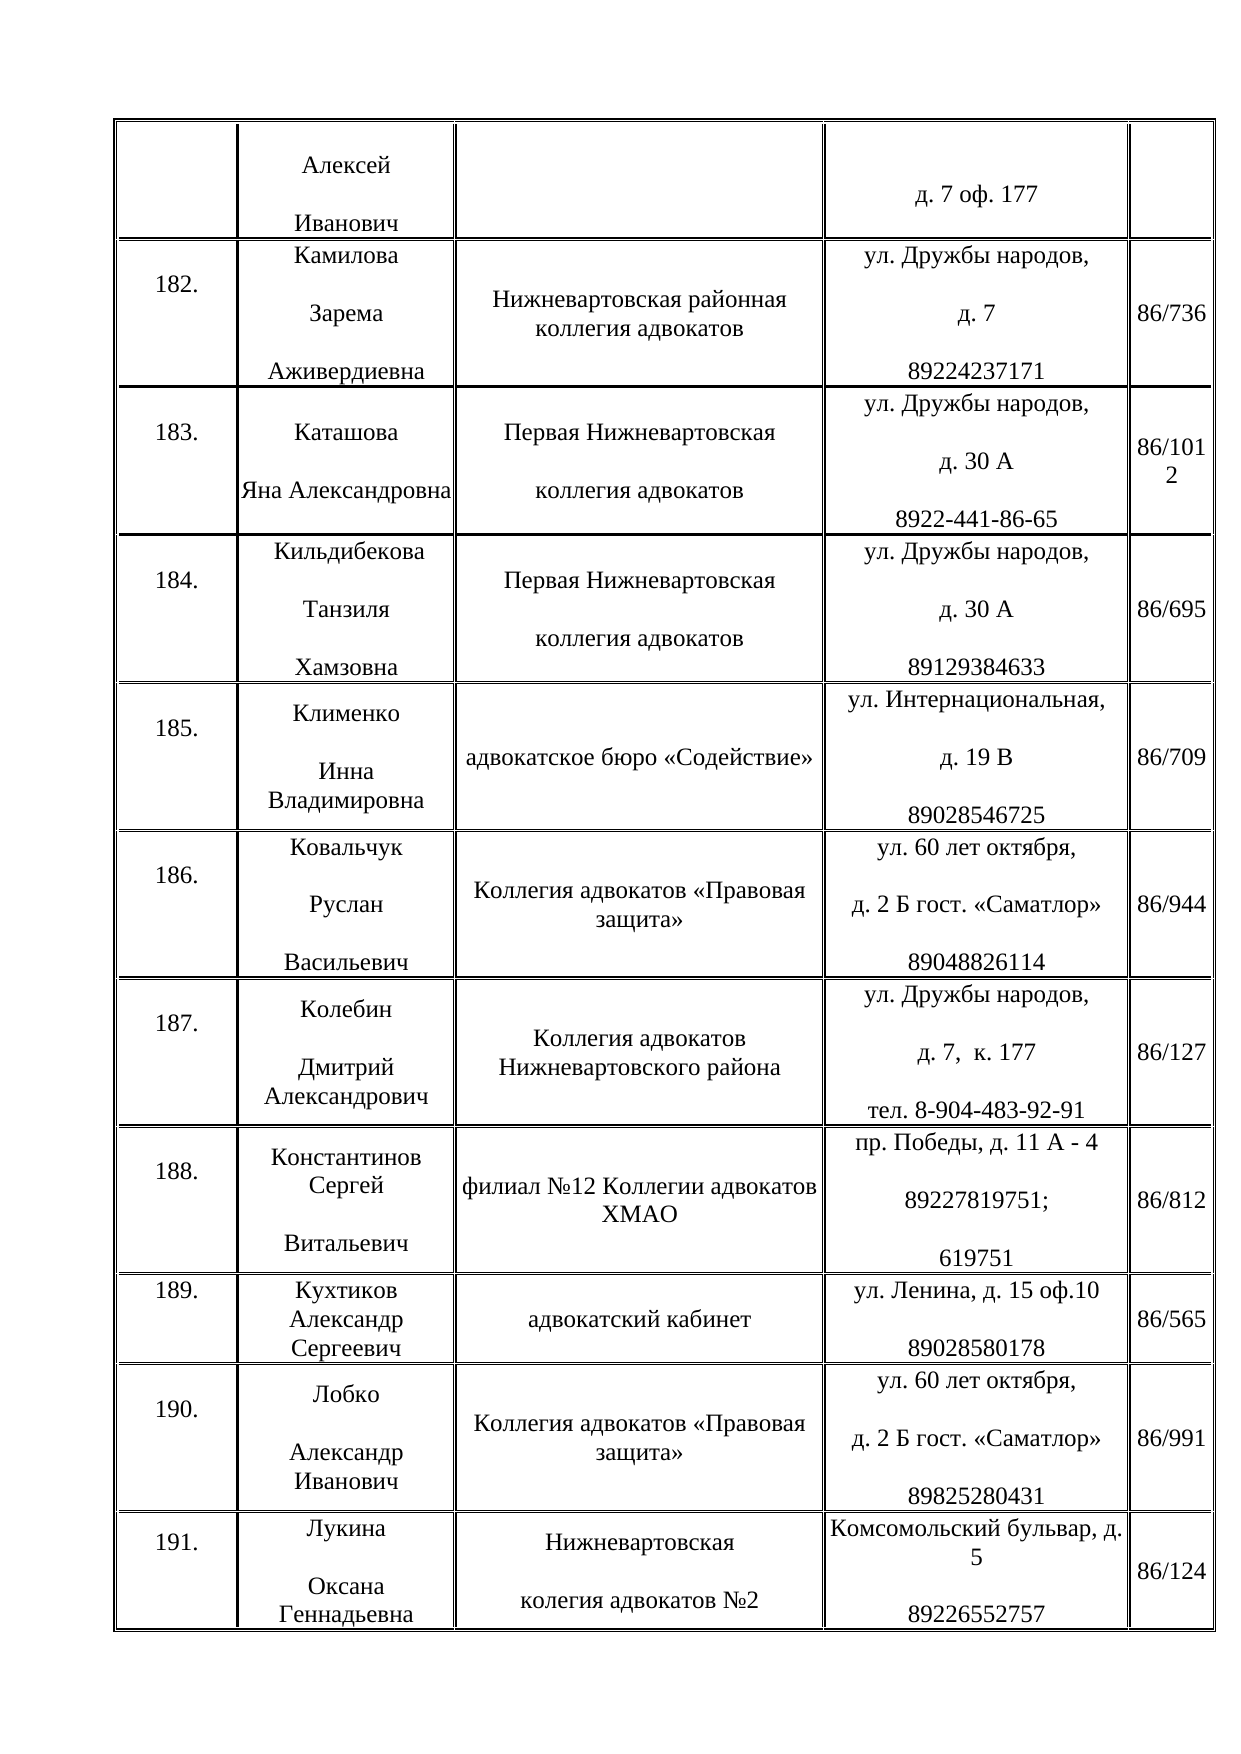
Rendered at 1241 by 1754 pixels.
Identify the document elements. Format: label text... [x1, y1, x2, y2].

table_cell 86/127 [1131, 976, 1213, 1124]
table_cell Комсомольский бульвар, д. 5 89226552757 [824, 1510, 1129, 1628]
table_cell Кильдибекова Танзиля Хамзовна [239, 536, 453, 681]
table_cell ул. 60 лет октября, д. 2 Б гост. «Саматлор» 89825280431 [826, 1365, 1127, 1509]
table_cell 86/736 [1131, 237, 1213, 385]
table_cell Лукина Оксана Геннадьевна [237, 1510, 455, 1628]
table_cell 86/991 [1129, 1362, 1214, 1509]
table_cell ул. Дружбы народов, д. 7, к. 177 тел. 8-904-483-92-91 [826, 980, 1127, 1124]
table_cell Коллегия адвокатов «Правовая защита» [457, 1365, 822, 1509]
table_cell ул. Дружбы народов, д. 7 89224237171 [826, 241, 1127, 385]
table_cell Кухтиков Александр Сергеевич [239, 1275, 453, 1362]
table_cell ул. Дружбы народов, д. 30 А 8922-441-86-65 [826, 388, 1127, 533]
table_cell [824, 120, 1129, 237]
table_cell Ковальчук Руслан Васильевич [239, 832, 453, 976]
table_cell Каташова Яна Александровна [239, 388, 453, 533]
table_cell адвокатское бюро «Содействие» [457, 684, 822, 828]
table_cell ул. 60 лет октября, д. 2 Б гост. «Саматлор» 89048826114 [826, 832, 1127, 976]
table_cell 86/695 [1131, 533, 1214, 681]
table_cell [457, 241, 822, 385]
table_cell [455, 120, 824, 237]
table_cell [117, 829, 236, 976]
table_cell ул. Интернациональная, д. 19 В 89028546725 [826, 684, 1127, 828]
table_cell [115, 1362, 237, 1509]
table_cell филиал №12 Коллегии адвокатов ХМАО [457, 1128, 822, 1272]
table_cell 86/124 [1129, 1510, 1213, 1628]
table_cell [117, 1510, 237, 1628]
table_cell 86/154 [1129, 122, 1213, 237]
table_cell Нижневартовская колегия адвокатов №2 [455, 1510, 824, 1628]
table_cell пр. Победы, д. 11 А - 4 89227819751; 619751 [826, 1128, 1127, 1272]
table_cell Первая Нижневартовская коллегия адвокатов [457, 388, 822, 533]
table_cell Коллегия адвокатов Нижневартовского района [457, 980, 822, 1124]
table_cell 86/812 [1131, 1124, 1213, 1272]
table_cell ул. Ленина, д. 15 оф.10 89028580178 [826, 1275, 1127, 1362]
table_cell [117, 122, 237, 237]
table_cell Камилова Зарема Аживердиевна [239, 241, 453, 385]
table_cell [115, 533, 236, 681]
table_cell 86/565 [1129, 1272, 1214, 1362]
table_cell Коллегия адвокатов «Правовая защита» [457, 832, 822, 976]
table_cell 86/1012 [1131, 385, 1213, 533]
table_cell [117, 1124, 236, 1272]
table_cell 86/944 [1131, 829, 1213, 976]
table_cell Клименко Инна Владимировна [239, 684, 453, 828]
table_cell [115, 1272, 237, 1362]
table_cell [237, 120, 455, 237]
table_cell Лобко Александр Иванович [239, 1365, 453, 1509]
table_cell Константинов Сергей Витальевич [239, 1128, 453, 1272]
table_cell Первая Нижневартовская коллегия адвокатов [457, 536, 822, 681]
table_cell Колебин Дмитрий Александрович [239, 980, 453, 1124]
table_cell 86/709 [1129, 681, 1214, 828]
table_cell [117, 385, 236, 533]
table_cell [117, 976, 236, 1124]
table_cell адвокатский кабинет [457, 1275, 822, 1362]
table_cell [117, 237, 236, 385]
table_cell [115, 681, 237, 828]
table_cell ул. Дружбы народов, д. 30 А 89129384633 [826, 536, 1127, 681]
